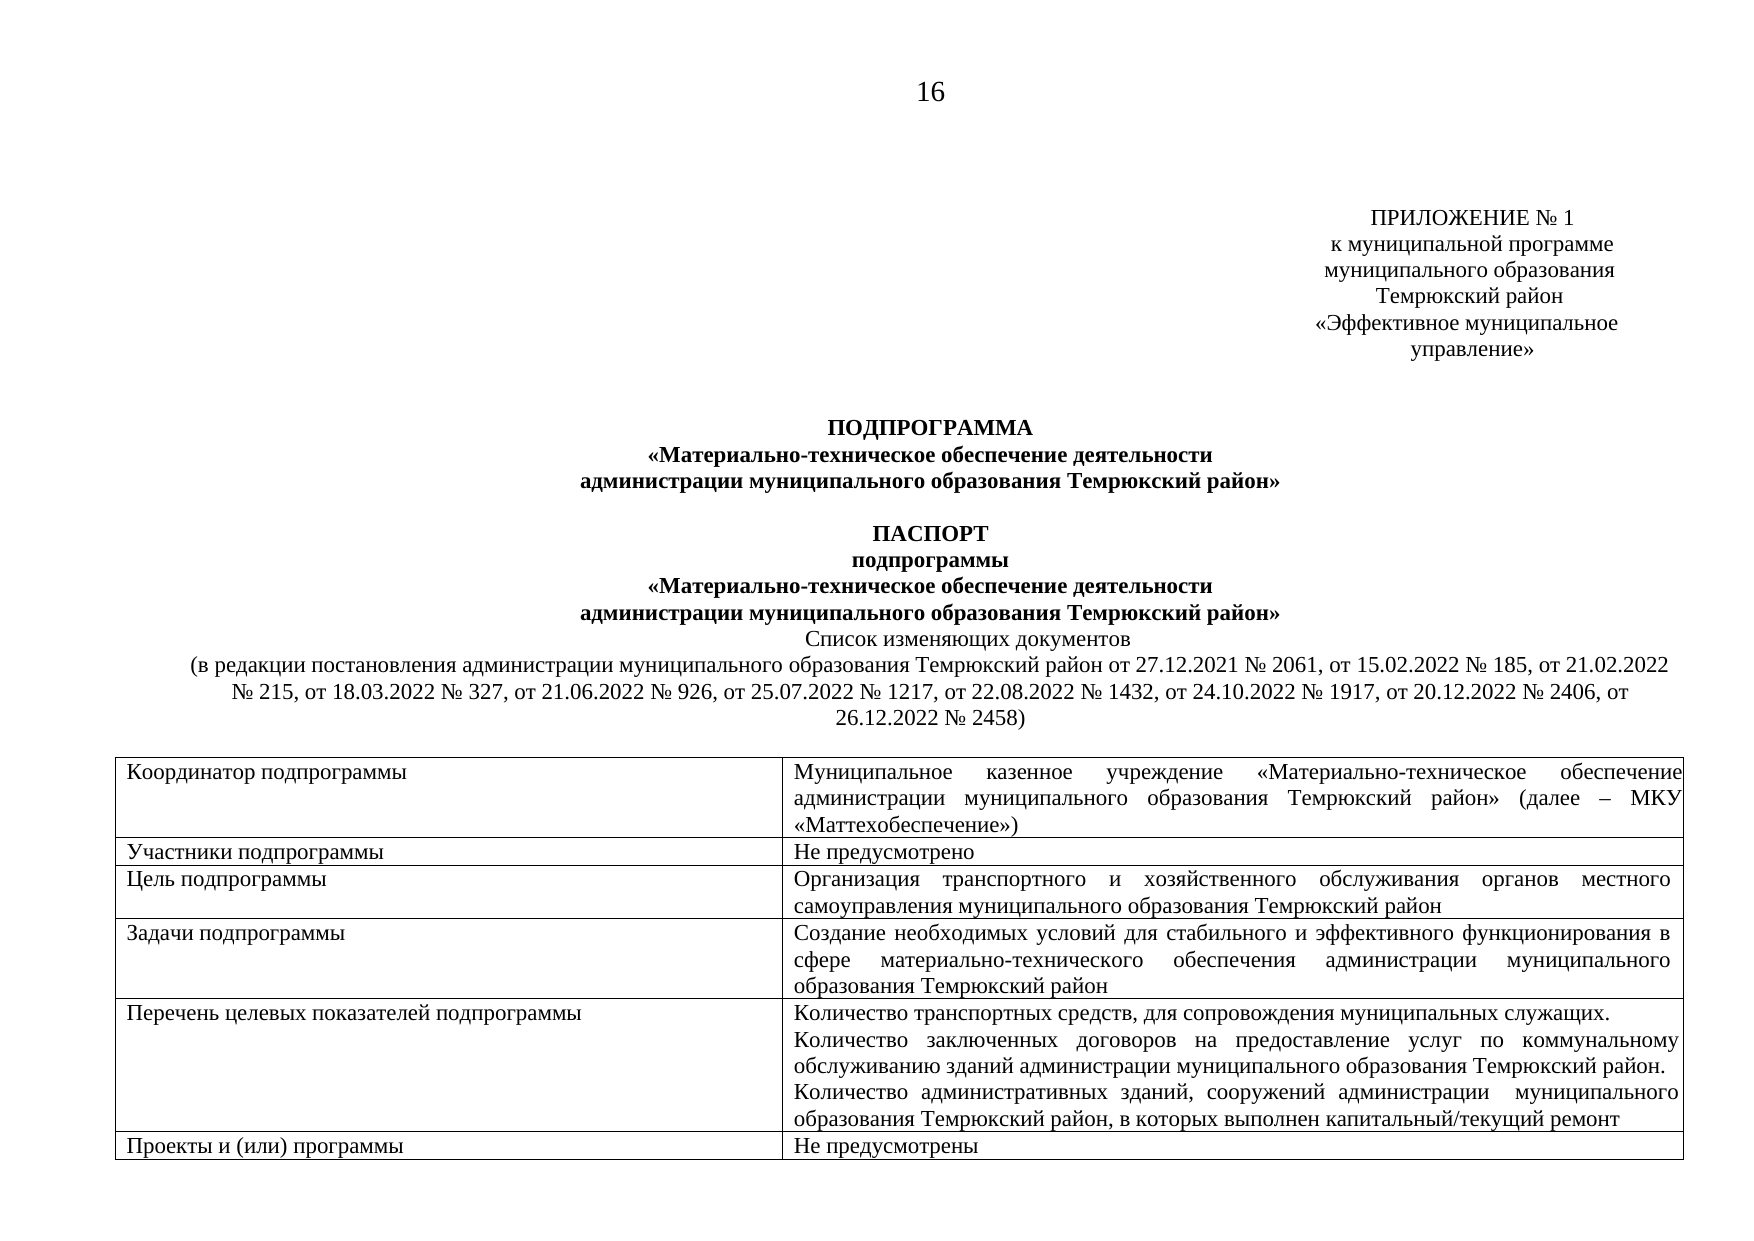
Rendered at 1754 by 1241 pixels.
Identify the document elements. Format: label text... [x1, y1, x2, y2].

table_header Муниципальное казенное учреждение «Материально-техническое обеспечение администрации муниципального образования Темрюкский район» (далее – МКУ «Маттехобеспечение») [783, 758, 1683, 837]
text ПРИЛОЖЕНИЕ № 1 [177, 203, 1683, 230]
table_cell Не предусмотрены [783, 1132, 1683, 1158]
text управление» [177, 335, 1683, 362]
text подпрограммы [177, 546, 1683, 572]
table_cell Проекты и (или) программы [116, 1132, 782, 1158]
text ПАСПОРТ [177, 520, 1683, 546]
text ПОДПРОГРАММА [177, 414, 1683, 441]
table_cell Создание необходимых условий для стабильного и эффективного функционирования в сфере материально-технического обеспечения администрации муниципального образования Темрюкский район [783, 919, 1683, 998]
table_cell Организация транспортного и хозяйственного обслуживания органов местного самоуправления муниципального образования Темрюкский район [783, 866, 1683, 918]
table_cell Количество транспортных средств, для сопровождения муниципальных служащих. Количество заключенных договоров на предоставление услуг по коммунальному обслуживанию зданий администрации муниципального образования Темрюкский район. Количество административных зданий, сооружений администрации муниципального образования Темрюкский район, в которых выполнен капитальный/текущий ремонт [783, 999, 1683, 1131]
text Темрюкский район [177, 283, 1683, 309]
text «Материально-техническое обеспечение деятельности [177, 441, 1683, 467]
text муниципального образования [177, 256, 1683, 283]
text администрации муниципального образования Темрюкский район» [177, 599, 1683, 625]
text администрации муниципального образования Темрюкский район» [177, 467, 1683, 493]
text (в редакции постановления администрации муниципального образования Темрюкский район от 27.12.2021 № 2061, от 15.02.2022 № 185, от 21.02.2022 № 215, от 18.03.2022 № 327, от 21.06.2022 № 926, от 25.07.2022 № 1217, от 22.08.2022 № 1432, от 24.10.2022 № 1917, от 20.12.2022 № 2406, от 26.12.2022 № 2458) [177, 652, 1683, 731]
text Список изменяющих документов [177, 625, 1683, 652]
text к муниципальной программе [177, 230, 1683, 256]
text «Материально-техническое обеспечение деятельности [177, 572, 1683, 599]
table_cell Перечень целевых показателей подпрограммы [116, 999, 782, 1131]
table_cell Не предусмотрено [783, 838, 1683, 864]
table_cell Цель подпрограммы [116, 866, 782, 918]
table_header Координатор подпрограммы [116, 758, 782, 837]
table_cell Задачи подпрограммы [116, 919, 782, 998]
text «Эффективное муниципальное [177, 309, 1683, 335]
table_cell Участники подпрограммы [116, 838, 782, 864]
